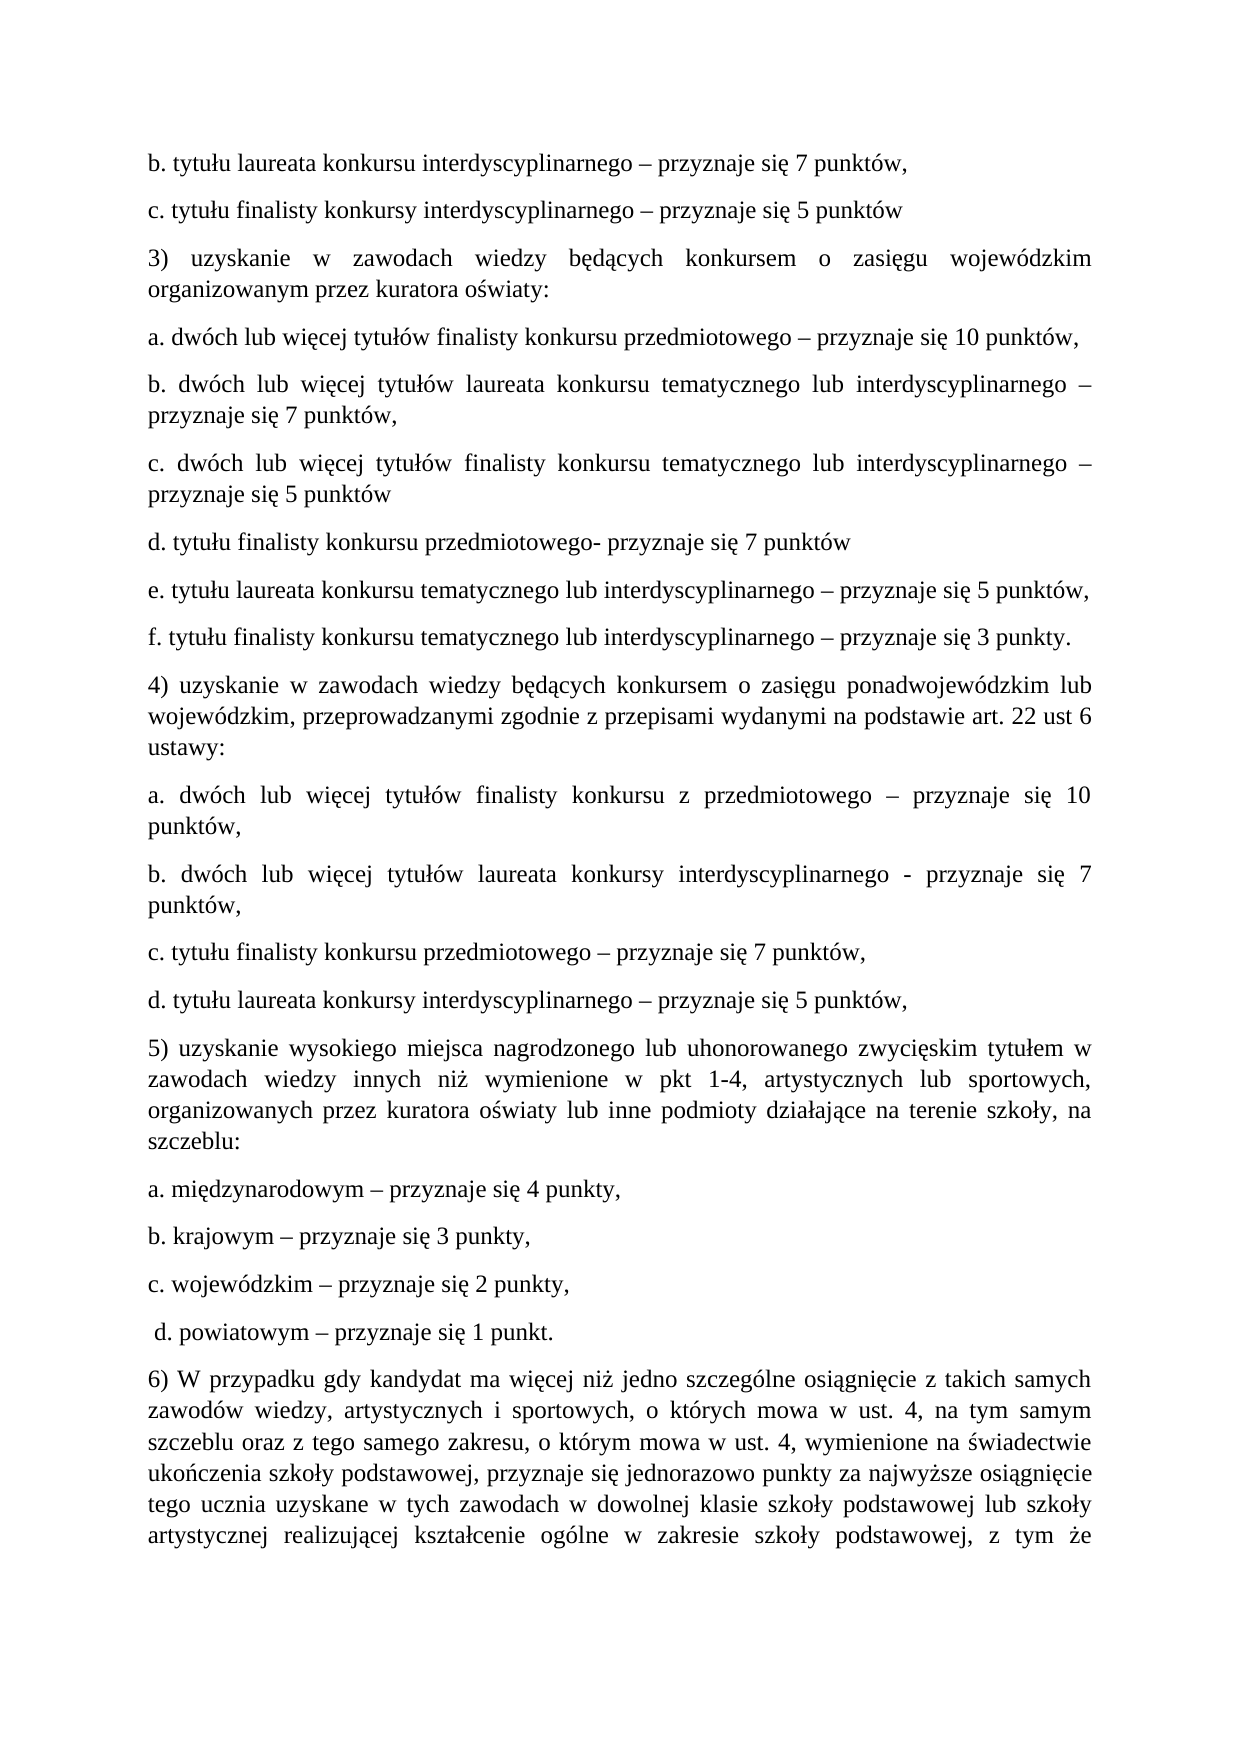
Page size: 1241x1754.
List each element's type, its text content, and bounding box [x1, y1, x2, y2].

text c. tytułu finalisty konkursu przedmiotowego – przyznaje się 7 punktów, [148, 937, 1093, 966]
text b. dwóch lub więcej tytułów laureata konkursy interdyscyplinarnego - przyznaje się 7 punktów, [148, 859, 1093, 918]
text 3) uzyskanie w zawodach wiedzy będących konkursem o zasięgu wojewódzkim organizowanym przez kuratora oświaty: [148, 243, 1093, 303]
text d. tytułu finalisty konkursu przedmiotowego- przyznaje się 7 punktów [148, 527, 1093, 556]
text c. tytułu finalisty konkursy interdyscyplinarnego – przyznaje się 5 punktów [148, 195, 1093, 224]
text a. międzynarodowym – przyznaje się 4 punkty, [148, 1174, 1093, 1202]
text a. dwóch lub więcej tytułów finalisty konkursu z przedmiotowego – przyznaje się 10 punktów, [148, 780, 1093, 840]
text e. tytułu laureata konkursu tematycznego lub interdyscyplinarnego – przyznaje się 5 punktów, [148, 575, 1093, 603]
text d. powiatowym – przyznaje się 1 punkt. [148, 1317, 1093, 1346]
text d. tytułu laureata konkursy interdyscyplinarnego – przyznaje się 5 punktów, [148, 985, 1093, 1014]
text f. tytułu finalisty konkursu tematycznego lub interdyscyplinarnego – przyznaje się 3 punkty. [148, 622, 1093, 651]
text c. dwóch lub więcej tytułów finalisty konkursu tematycznego lub interdyscyplinarnego – przyznaje się 5 punktów [148, 448, 1093, 508]
text b. dwóch lub więcej tytułów laureata konkursu tematycznego lub interdyscyplinarnego – przyznaje się 7 punktów, [148, 369, 1093, 429]
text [148, 1364, 1093, 1548]
text 5) uzyskanie wysokiego miejsca nagrodzonego lub uhonorowanego zwycięskim tytułem w zawodach wiedzy innych niż wymienione w pkt 1-4, artystycznych lub sportowych, organizowanych przez kuratora oświaty lub inne podmioty działające na terenie szkoły, na szczeblu: [148, 1033, 1093, 1155]
text 4) uzyskanie w zawodach wiedzy będących konkursem o zasięgu ponadwojewódzkim lub wojewódzkim, przeprowadzanymi zgodnie z przepisami wydanymi na podstawie art. 22 ust 6 ustawy: [148, 670, 1093, 761]
text b. krajowym – przyznaje się 3 punkty, [148, 1221, 1093, 1250]
text a. dwóch lub więcej tytułów finalisty konkursu przedmiotowego – przyznaje się 10 punktów, [148, 322, 1093, 351]
text c. wojewódzkim – przyznaje się 2 punkty, [148, 1269, 1093, 1298]
text b. tytułu laureata konkursu interdyscyplinarnego – przyznaje się 7 punktów, [148, 148, 1093, 176]
